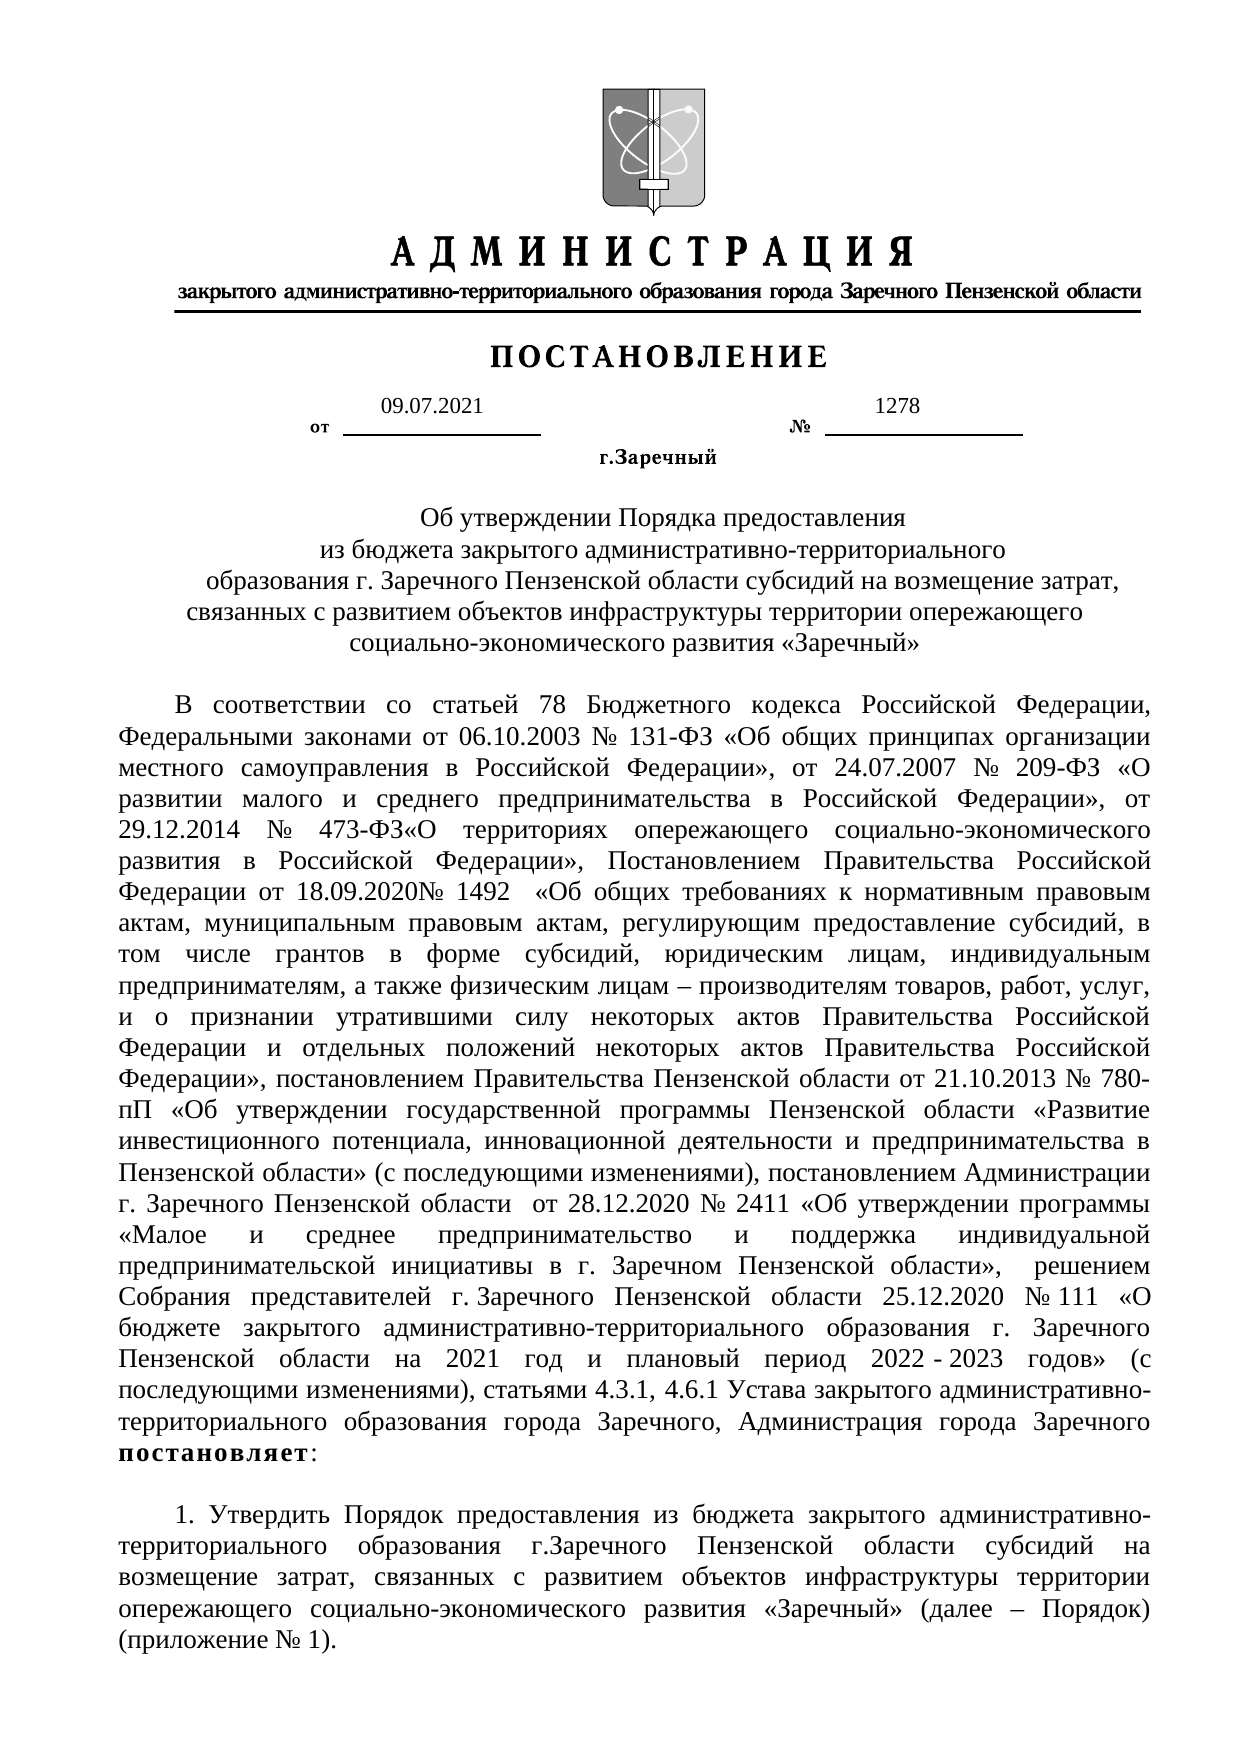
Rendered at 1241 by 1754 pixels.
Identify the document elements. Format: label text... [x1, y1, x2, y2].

text В соответствии со статьей 78 Бюджетного кодекса Российской Федерации, Федеральными законами от 06.10.2003 № 131-ФЗ «Об общих принципах организации местного самоуправления в Российской Федерации», от 24.07.2007 № 209-ФЗ «О развитии малого и среднего предпринимательства в Российской Федерации», от 29.12.2014 № 473-ФЗ«О территориях опережающего социально-экономического развития в Российской Федерации», Постановлением Правительства Российской Федерации от 18.09.2020№ 1492 «Об общих требованиях к нормативным правовым актам, муниципальным правовым актам, регулирующим предоставление субсидий, в том числе грантов в форме субсидий, юридическим лицам, индивидуальным предпринимателям, а также физическим лицам – производителям товаров, работ, услуг, и о признании утратившими силу некоторых актов Правительства Российской Федерации и отдельных положений некоторых актов Правительства Российской Федерации», постановлением Правительства Пензенской области от 21.10.2013 № 780-пП «Об утверждении государственной программы Пензенской области «Развитие инвестиционного потенциала, инновационной деятельности и предпринимательства в Пензенской области» (с последующими изменениями), постановлением Администрации г. Заречного Пензенской области от 28.12.2020 № 2411 «Об утверждении программы «Малое и среднее предпринимательство и поддержка индивидуальной предпринимательской инициативы в г. Заречном Пензенской области», решением Собрания представителей г. Заречного Пензенской области 25.12.2020 № 111 «О бюджете закрытого административно-территориального образования г. Заречного Пензенской области на 2021 год и плановый период 2022 - 2023 годов» (с последующими изменениями), статьями 4.3.1, 4.6.1 Устава закрытого административно-территориального образования города Заречного, Администрация города Заречного постановляет: [118, 688, 1152, 1467]
title из бюджета закрытого административно-территориального [118, 533, 1152, 564]
title Об утверждении Порядка предоставления [118, 502, 1152, 533]
text 1. Утвердить Порядок предоставления из бюджета закрытого административно-территориального образования г.Заречного Пензенской области субсидий на возмещение затрат, связанных с развитием объектов инфраструктуры территории опережающего социально-экономического развития «Заречный» (далее – Порядок) (приложение № 1). [118, 1498, 1152, 1654]
title образования г. Заречного Пензенской области субсидий на возмещение затрат, связанных с развитием объектов инфраструктуры территории опережающего социально-экономического развития «Заречный» [118, 564, 1152, 657]
